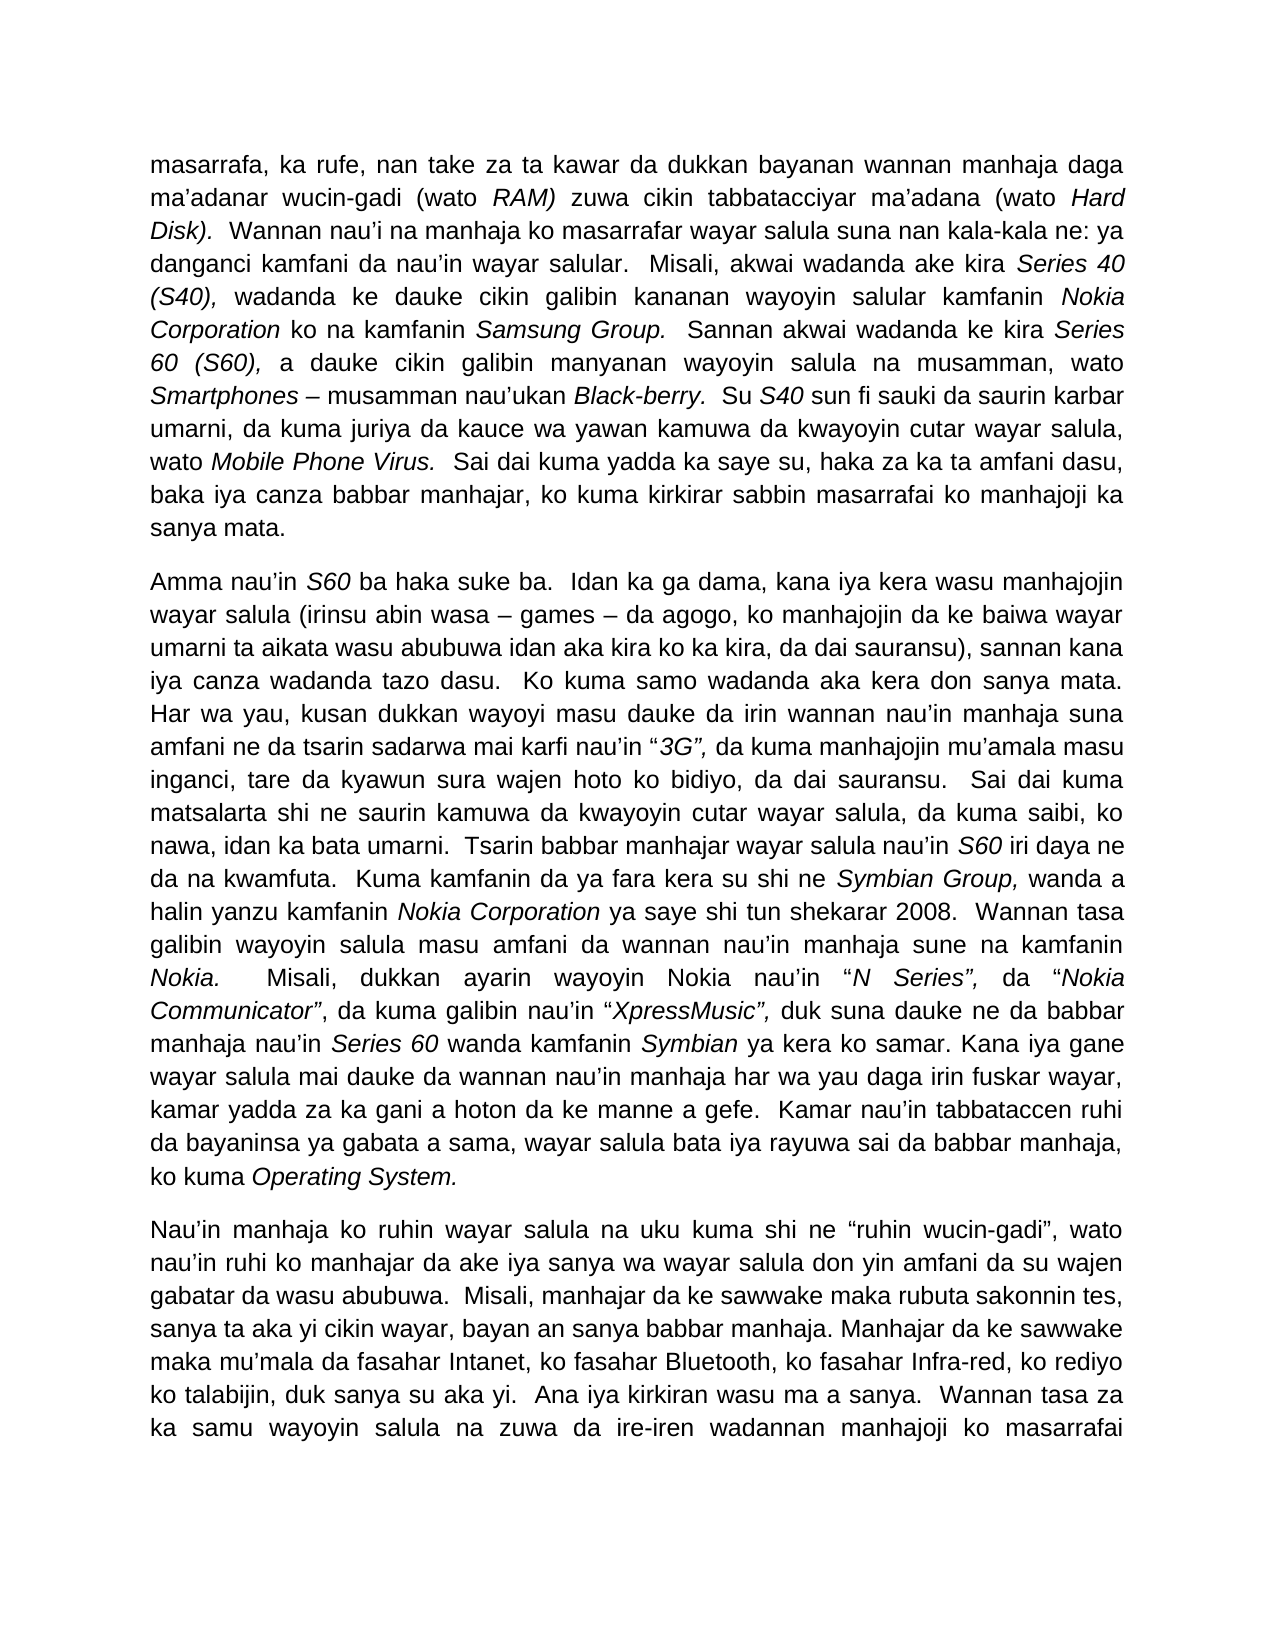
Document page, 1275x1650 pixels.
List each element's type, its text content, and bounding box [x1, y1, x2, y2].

text Amma nau’in S60 ba haka suke ba. Idan ka ga dama, kana iya kera wasu manhajojin wayar salula (irinsu abin wasa – games – da agogo, ko manhajojin da ke baiwa wayar umarni ta aikata wasu abubuwa idan aka kira ko ka kira, da dai sauransu), sannan kana iya canza wadanda tazo dasu. Ko kuma samo wadanda aka kera don sanya mata. Har wa yau, kusan dukkan wayoyi masu dauke da irin wannan nau’in manhaja suna amfani ne da tsarin sadarwa mai karfi nau’in “3G”, da kuma manhajojin mu’amala masu inganci, tare da kyawun sura wajen hoto ko bidiyo, da dai sauransu. Sai dai kuma matsalarta shi ne saurin kamuwa da kwayoyin cutar wayar salula, da kuma saibi, ko nawa, idan ka bata umarni. Tsarin babbar manhajar wayar salula nau’in S60 iri daya ne da na kwamfuta. Kuma kamfanin da ya fara kera su shi ne Symbian Group, wanda a halin yanzu kamfanin Nokia Corporation ya saye shi tun shekarar 2008. Wannan tasa galibin wayoyin salula masu amfani da wannan nau’in manhaja sune na kamfanin Nokia. Misali, dukkan ayarin wayoyin Nokia nau’in “N Series”, da “Nokia Communicator”, da kuma galibin nau’in “XpressMusic”, duk suna dauke ne da babbar manhaja nau’in Series 60 wanda kamfanin Symbian ya kera ko samar. Kana iya gane wayar salula mai dauke da wannan nau’in manhaja har wa yau daga irin fuskar wayar, kamar yadda za ka gani a hoton da ke manne a gefe. Kamar nau’in tabbataccen ruhi da bayaninsa ya gabata a sama, wayar salula bata iya rayuwa sai da babbar manhaja, ko kuma Operating System. [150, 567, 1125, 1190]
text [150, 1215, 1125, 1442]
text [150, 150, 1125, 542]
